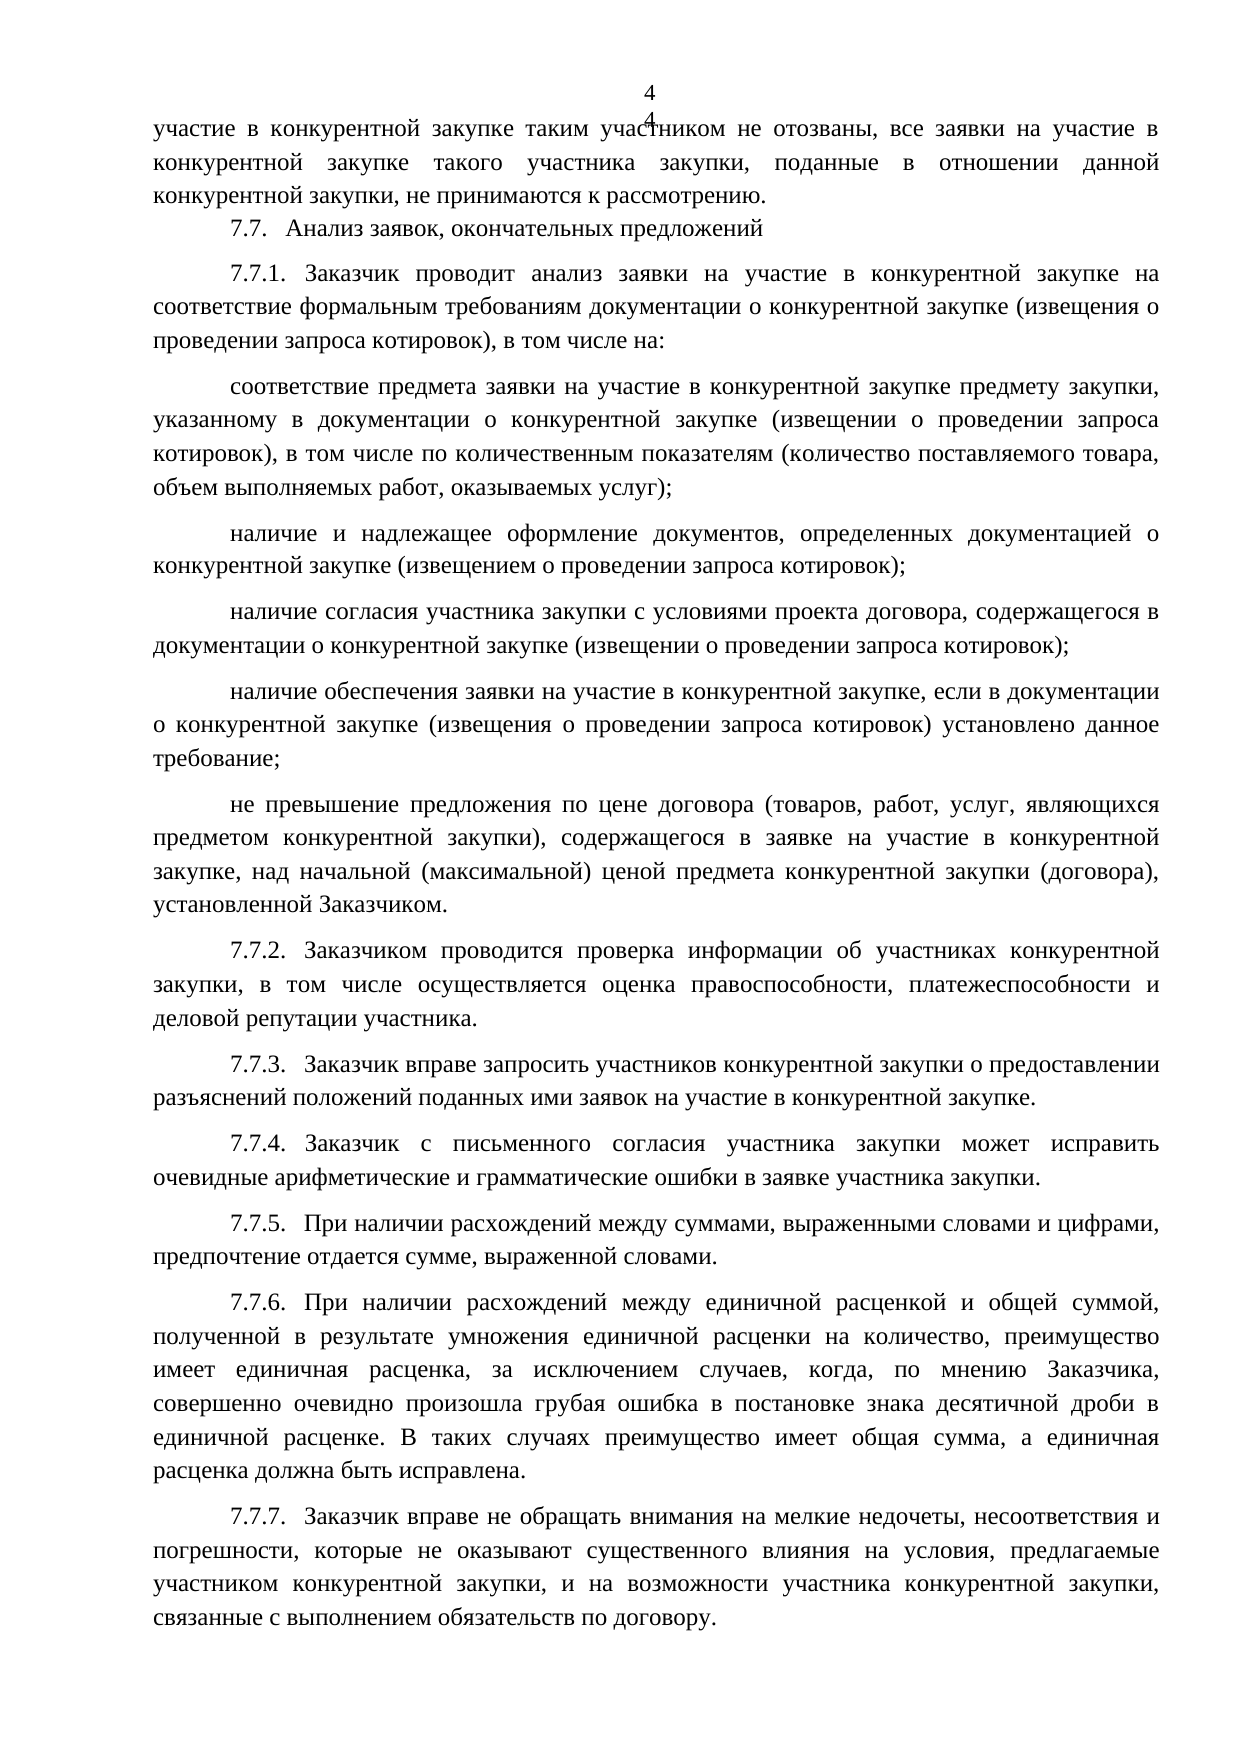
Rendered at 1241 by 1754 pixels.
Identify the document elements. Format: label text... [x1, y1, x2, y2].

list Анализ заявок, окончательных предложений [153, 211, 1160, 243]
list Заказчиком проводится проверка информации об участниках конкурентной закупки, в том числе осуществляется оценка правоспособности, платежеспособности и деловой репутации участника. [153, 932, 1160, 1033]
list При наличии расхождений между суммами, выраженными словами и цифрами, предпочтение отдается сумме, выраженной словами. [153, 1204, 1160, 1271]
list Заказчик с письменного согласия участника закупки может исправить очевидные арифметические и грамматические ошибки в заявке участника закупки. [153, 1125, 1160, 1192]
text наличие согласия участника закупки с условиями проекта договора, содержащегося в документации о конкурентной закупке (извещении о проведении запроса котировок); [153, 593, 1160, 660]
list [153, 110, 1160, 211]
text наличие и надлежащее оформление документов, определенных документацией о конкурентной закупке (извещением о проведении запроса котировок); [153, 514, 1160, 581]
list Заказчик вправе не обращать внимания на мелкие недочеты, несоответствия и погрешности, которые не оказывают существенного влияния на условия, предлагаемые участником конкурентной закупки, и на возможности участника конкурентной закупки, связанные с выполнением обязательств по договору. [153, 1498, 1160, 1632]
list Заказчик вправе запросить участников конкурентной закупки о предоставлении разъяснений положений поданных ими заявок на участие в конкурентной закупке. [153, 1045, 1160, 1112]
text не превышение предложения по цене договора (товаров, работ, услуг, являющихся предметом конкурентной закупки), содержащегося в заявке на участие в конкурентной закупке, над начальной (максимальной) ценой предмета конкурентной закупки (договора), установленной Заказчиком. [153, 785, 1160, 919]
text соответствие предмета заявки на участие в конкурентной закупке предмету закупки, указанному в документации о конкурентной закупке (извещении о проведении запроса котировок), в том числе по количественным показателям (количество поставляемого товара, объем выполняемых работ, оказываемых услуг); [153, 367, 1160, 502]
text наличие обеспечения заявки на участие в конкурентной закупке, если в документации о конкурентной закупке (извещения о проведении запроса котировок) установлено данное требование; [153, 672, 1160, 773]
list При наличии расхождений между единичной расценкой и общей суммой, полученной в результате умножения единичной расценки на количество, преимущество имеет единичная расценка, за исключением случаев, когда, по мнению Заказчика, совершенно очевидно произошла грубая ошибка в постановке знака десятичной дроби в единичной расценке. В таких случаях преимущество имеет общая сумма, а единичная расценка должна быть исправлена. [153, 1284, 1160, 1485]
list Заказчик проводит анализ заявки на участие в конкурентной закупке на соответствие формальным требованиям документации о конкурентной закупке (извещения о проведении запроса котировок), в том числе на: [153, 254, 1160, 355]
